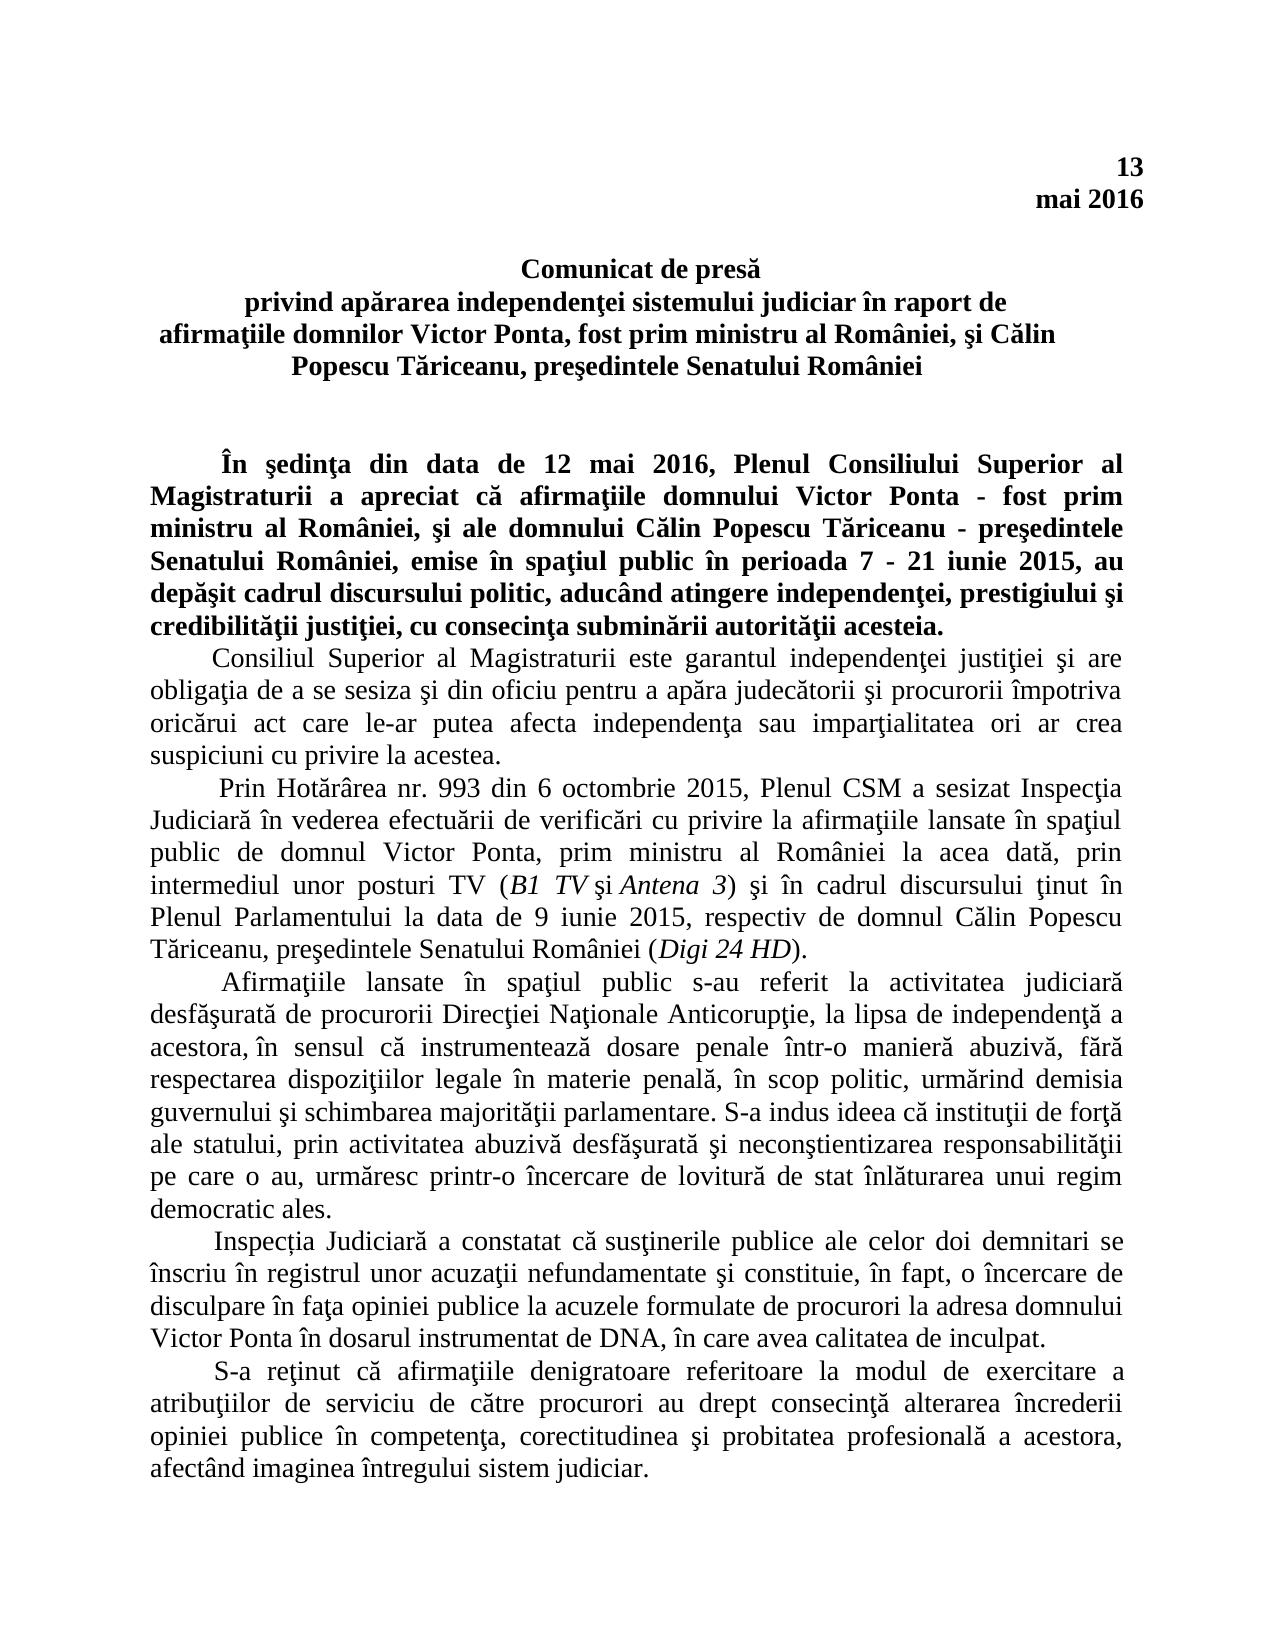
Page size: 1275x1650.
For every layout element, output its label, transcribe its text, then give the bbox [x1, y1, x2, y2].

text Afirmaţiile lansate în spaţiul public s-au referit la activitatea judiciară desfăşurată de procurorii Direcţiei Naţionale Anticorupţie, la lipsa de independenţă a acestora, în sensul că instrumentează dosare penale într-o manieră abuzivă, fără respectarea dispoziţiilor legale în materie penală, în scop politic, urmărind demisia guvernului şi schimbarea majorităţii parlamentare. S-a indus ideea că instituţii de forţă ale statului, prin activitatea abuzivă desfăşurată şi neconştientizarea responsabilităţii pe care o au, urmăresc printr-o încercare de lovitură de stat înlăturarea unui regim democratic ales. [150, 965, 1125, 1224]
text Consiliul Superior al Magistraturii este garantul independenţei justiţiei şi are obligaţia de a se sesiza şi din oficiu pentru a apăra judecătorii şi procurorii împotriva oricărui act care le-ar putea afecta independenţa sau imparţialitatea ori ar crea suspiciuni cu privire la acestea. [150, 641, 1124, 771]
text privind apărarea independenţei sistemului judiciar în raport de afirmaţiile domnilor Victor Ponta, fost prim ministru al României, şi Călin Popescu Tăriceanu, preşedintele Senatului României [150, 285, 1064, 382]
text Comunicat de presă [150, 247, 1131, 285]
text 13 mai 2016 [150, 150, 1144, 215]
text În şedinţa din data de 12 mai 2016, Plenul Consiliului Superior al Magistraturii a apreciat că afirmaţiile domnului Victor Ponta - fost prim ministru al României, şi ale domnului Călin Popescu Tăriceanu - preşedintele Senatului României, emise în spaţiul public în perioada 7 - 21 iunie 2015, au depăşit cadrul discursului politic, aducând atingere independenţei, prestigiului şi credibilităţii justiţiei, cu consecinţa subminării autorităţii acesteia. [150, 447, 1125, 641]
text Inspecția Judiciară a constatat că susţinerile publice ale celor doi demnitari se înscriu în registrul unor acuzaţii nefundamentate şi constituie, în fapt, o încercare de disculpare în faţa opiniei publice la acuzele formulate de procurori la adresa domnului Victor Ponta în dosarul instrumentat de DNA, în care avea calitatea de inculpat. [150, 1224, 1125, 1354]
text S-a reţinut că afirmaţiile denigratoare referitoare la modul de exercitare a atribuţiilor de serviciu de către procurori au drept consecinţă alterarea încrederii opiniei publice în competenţa, corectitudinea şi probitatea profesională a acestora, afectând imaginea întregului sistem judiciar. [150, 1354, 1125, 1483]
text Prin Hotărârea nr. 993 din 6 octombrie 2015, Plenul CSM a sesizat Inspecţia Judiciară în vederea efectuării de verificări cu privire la afirmaţiile lansate în spaţiul public de domnul Victor Ponta, prim ministru al României la acea dată, prin intermediul unor posturi TV (B1 TV şi Antena 3) şi în cadrul discursului ţinut în Plenul Parlamentului la data de 9 iunie 2015, respectiv de domnul Călin Popescu Tăriceanu, preşedintele Senatului României (Digi 24 HD). [150, 771, 1124, 965]
